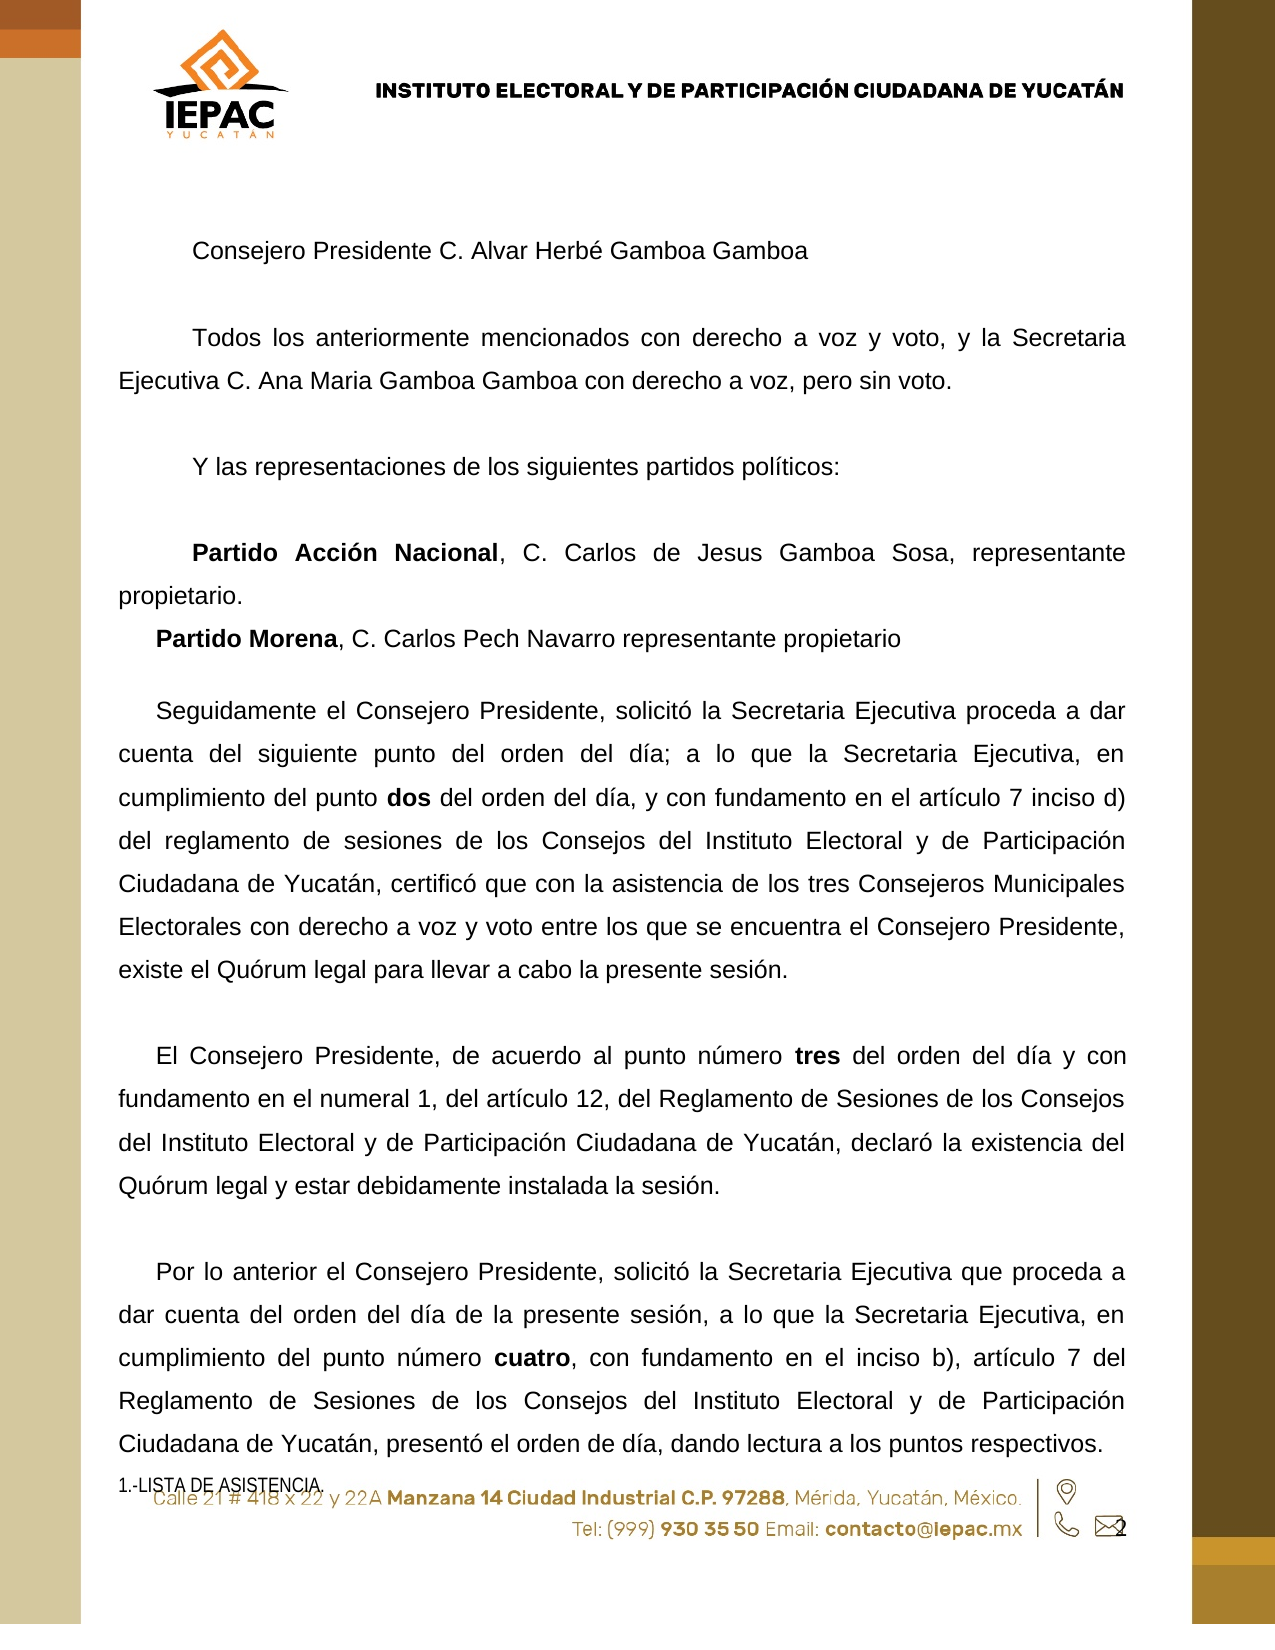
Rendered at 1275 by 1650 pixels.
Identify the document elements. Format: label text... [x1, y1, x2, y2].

text Partido Morena, C. Carlos Pech Navarro representante propietario [118, 624, 1127, 653]
text Y las representaciones de los siguientes partidos políticos: [118, 452, 1127, 481]
picture [0, 0, 1275, 1624]
text Consejero Presidente C. Alvar Herbé Gamboa Gamboa [118, 236, 1127, 265]
text El Consejero Presidente, de acuerdo al punto número tres del orden del día y con fundamento en el numeral 1, del artículo 12, del Reglamento de Sesiones de los Consejos del Instituto Electoral y de Participación Ciudadana de Yucatán, declaró la existencia del Quórum legal y estar debidamente instalada la sesión. [118, 1041, 1127, 1199]
text Por lo anterior el Consejero Presidente, solicitó la Secretaria Ejecutiva que proceda a dar cuenta del orden del día de la presente sesión, a lo que la Secretaria Ejecutiva, en cumplimiento del punto número cuatro, con fundamento en el inciso b), artículo 7 del Reglamento de Sesiones de los Consejos del Instituto Electoral y de Participación Ciudadana de Yucatán, presentó el orden de día, dando lectura a los puntos respectivos. [118, 1257, 1127, 1458]
text Partido Acción Nacional, C. Carlos de Jesus Gamboa Sosa, representante propietario. [118, 538, 1127, 610]
text 1.-LISTA DE ASISTENCIA. [118, 1472, 1127, 1496]
text Todos los anteriormente mencionados con derecho a voz y voto, y la Secretaria Ejecutiva C. Ana Maria Gamboa Gamboa con derecho a voz, pero sin voto. [118, 322, 1127, 394]
text Seguidamente el Consejero Presidente, solicitó la Secretaria Ejecutiva proceda a dar cuenta del siguiente punto del orden del día; a lo que la Secretaria Ejecutiva, en cumplimiento del punto dos del orden del día, y con fundamento en el artículo 7 inciso d) del reglamento de sesiones de los Consejos del Instituto Electoral y de Participación Ciudadana de Yucatán, certificó que con la asistencia de los tres Consejeros Municipales Electorales con derecho a voz y voto entre los que se encuentra el Consejero Presidente, existe el Quórum legal para llevar a cabo la presente sesión. [118, 696, 1127, 984]
